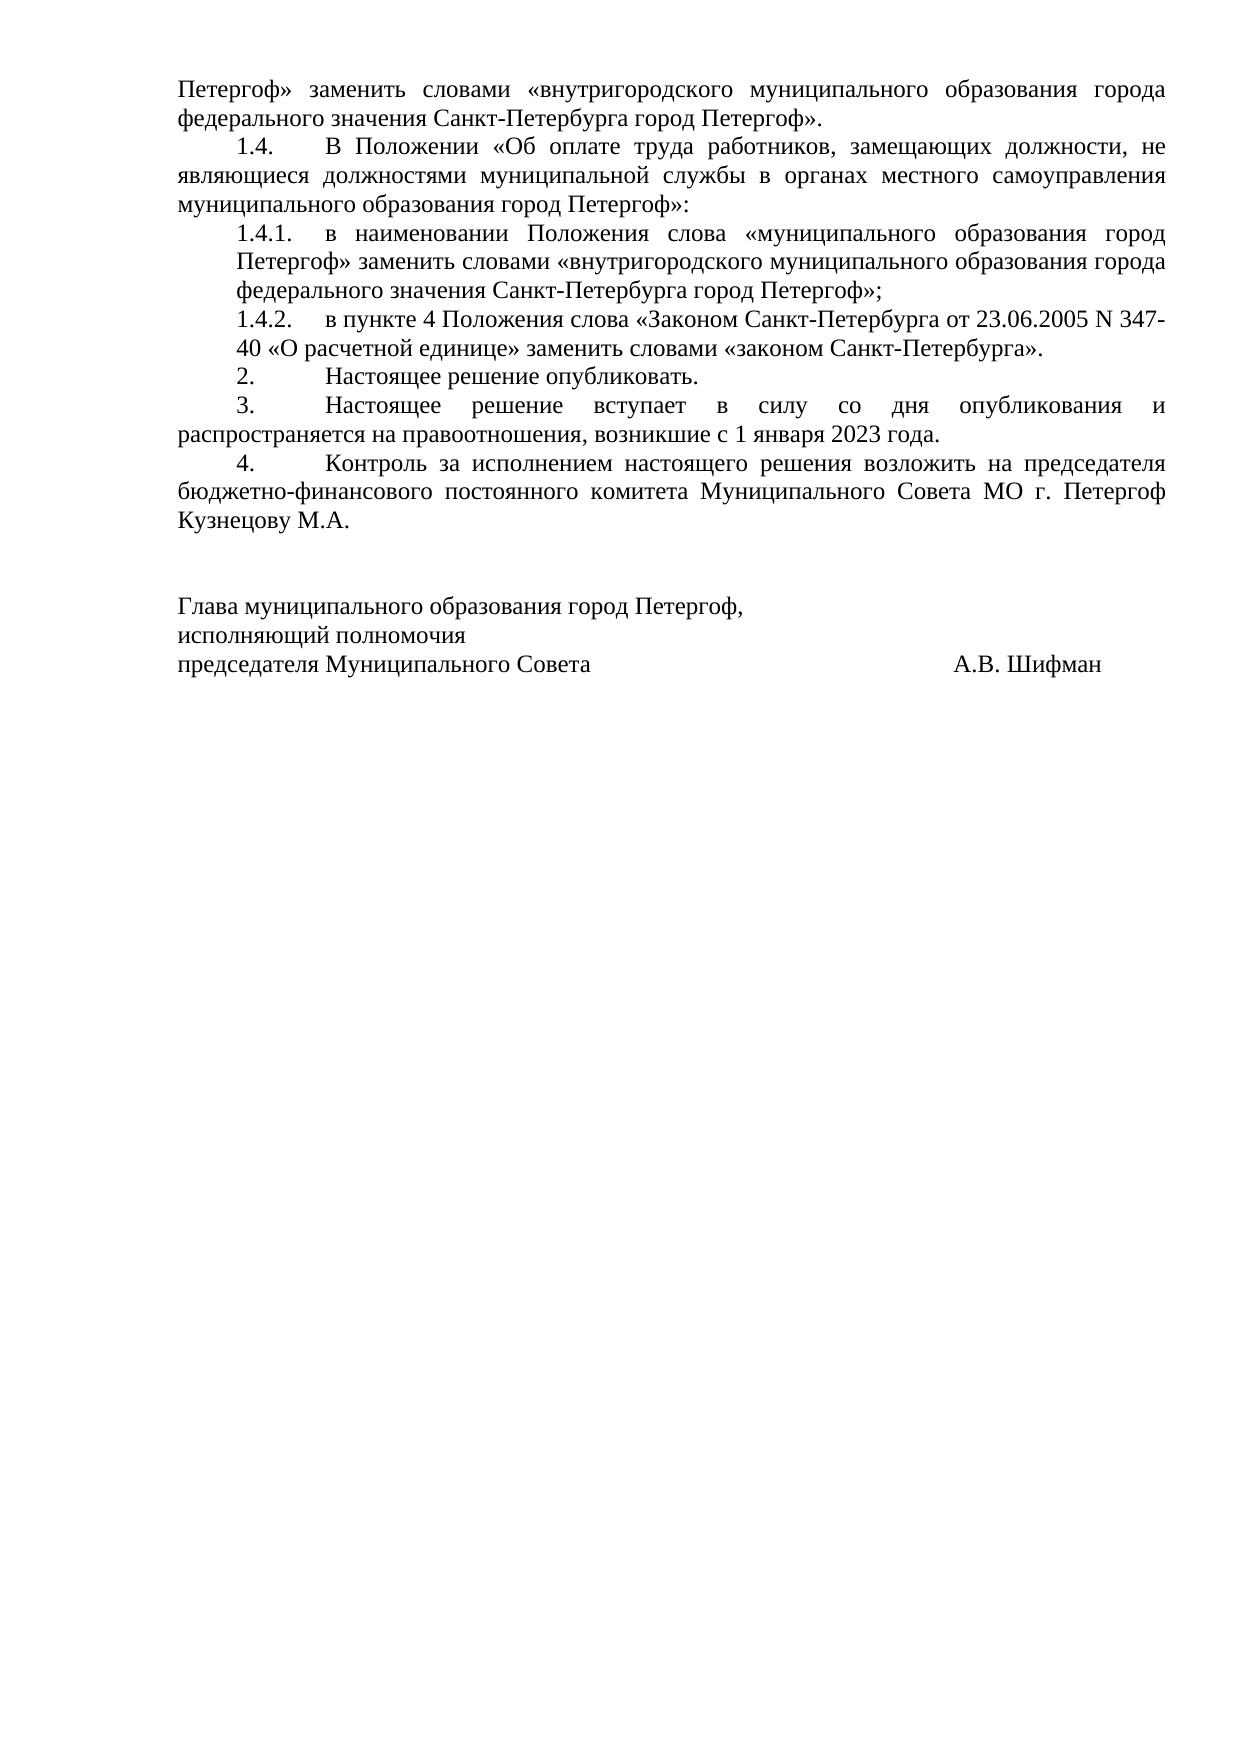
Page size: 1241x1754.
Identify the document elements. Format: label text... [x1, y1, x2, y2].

list 1.4.1. в наименовании Положения слова «муниципального образования город Петергоф» заменить словами «внутригородского муниципального образования города федерального значения Санкт-Петербурга город Петергоф»; [236, 218, 1167, 304]
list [177, 74, 1167, 131]
text 4. Контроль за исполнением настоящего решения возложить на председателя бюджетно-финансового постоянного комитета Муниципального Совета МО г. Петергоф Кузнецову М.А. [177, 448, 1167, 534]
text 3. Настоящее решение вступает в силу со дня опубликования и распространяется на правоотношения, возникшие с 1 января 2023 года. [177, 390, 1167, 448]
text председателя Муниципального Совета А.В. Шифман [177, 649, 1167, 678]
text 2. Настоящее решение опубликовать. [177, 361, 1167, 390]
list 1.4.2. в пункте 4 Положения слова «Законом Санкт-Петербурга от 23.06.2005 N 347-40 «О расчетной единице» заменить словами «законом Санкт-Петербурга». [236, 304, 1167, 361]
list В Положении «Об оплате труда работников, замещающих должности, не являющиеся должностями муниципальной службы в органах местного самоуправления муниципального образования город Петергоф»: [177, 131, 1167, 218]
text Глава муниципального образования город Петергоф, [177, 591, 1167, 620]
text исполняющий полномочия [177, 620, 1167, 649]
